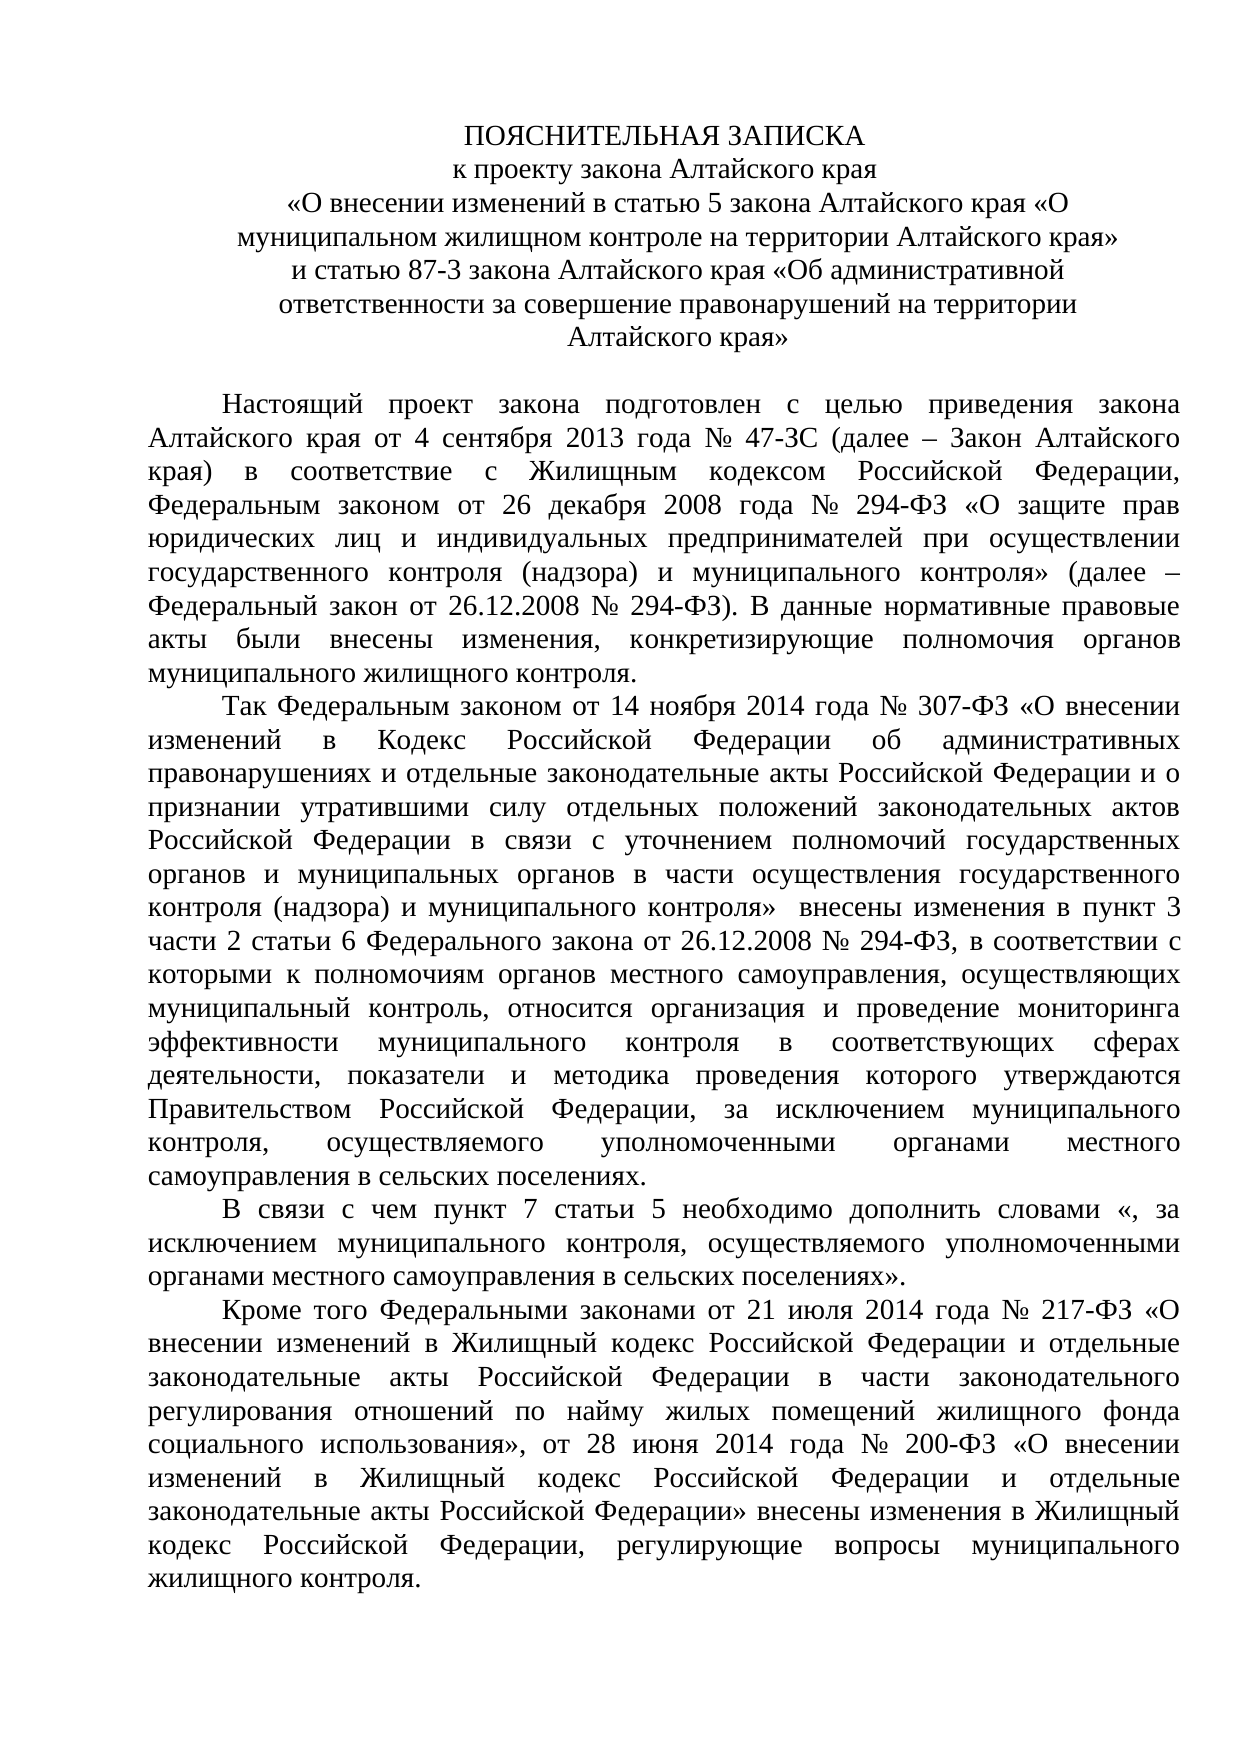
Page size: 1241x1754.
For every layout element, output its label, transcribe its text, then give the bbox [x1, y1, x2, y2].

text к проекту закона Алтайского края [148, 152, 1181, 185]
text Кроме того Федеральными законами от 21 июля 2014 года № 217-ФЗ «О внесении изменений в Жилищный кодекс Российской Федерации и отдельные законодательные акты Российской Федерации в части законодательного регулирования отношений по найму жилых помещений жилищного фонда социального использования», от 28 июня 2014 года № 200-ФЗ «О внесении изменений в Жилищный кодекс Российской Федерации и отдельные законодательные акты Российской Федерации» внесены изменения в Жилищный кодекс Российской Федерации, регулирующие вопросы муниципального жилищного контроля. [148, 1292, 1181, 1594]
text Так Федеральным законом от 14 ноября 2014 года № 307-ФЗ «О внесении изменений в Кодекс Российской Федерации об административных правонарушениях и отдельные законодательные акты Российской Федерации и о признании утратившими силу отдельных положений законодательных актов Российской Федерации в связи с уточнением полномочий государственных органов и муниципальных органов в части осуществления государственного контроля (надзора) и муниципального контроля» внесены изменения в пункт 3 части 2 статьи 6 Федерального закона от 26.12.2008 № 294-ФЗ, в соответствии с которыми к полномочиям органов местного самоуправления, осуществляющих муниципальный контроль, относится организация и проведение мониторинга эффективности муниципального контроля в соответствующих сферах деятельности, показатели и методика проведения которого утверждаются Правительством Российской Федерации, за исключением муниципального контроля, осуществляемого уполномоченными органами местного самоуправления в сельских поселениях. [148, 688, 1181, 1191]
text ПОЯСНИТЕЛЬНАЯ ЗАПИСКА [148, 118, 1181, 152]
text Настоящий проект закона подготовлен с целью приведения закона Алтайского края от 4 сентября 2013 года № 47-ЗС (далее – Закон Алтайского края) в соответствие с Жилищным кодексом Российской Федерации, Федеральным законом от 26 декабря 2008 года № 294-ФЗ «О защите прав юридических лиц и индивидуальных предпринимателей при осуществлении государственного контроля (надзора) и муниципального контроля» (далее – Федеральный закон от 26.12.2008 № 294-ФЗ). В данные нормативные правовые акты были внесены изменения, конкретизирующие полномочия органов муниципального жилищного контроля. [148, 386, 1181, 688]
text В связи с чем пункт 7 статьи 5 необходимо дополнить словами «, за исключением муниципального контроля, осуществляемого уполномоченными органами местного самоуправления в сельских поселениях». [148, 1191, 1181, 1292]
text и статью 87-3 закона Алтайского края «Об административной ответственности за совершение правонарушений на территории Алтайского края» [222, 252, 1134, 353]
text «О внесении изменений в статью 5 закона Алтайского края «О муниципальном жилищном контроле на территории Алтайского края» [222, 185, 1134, 252]
